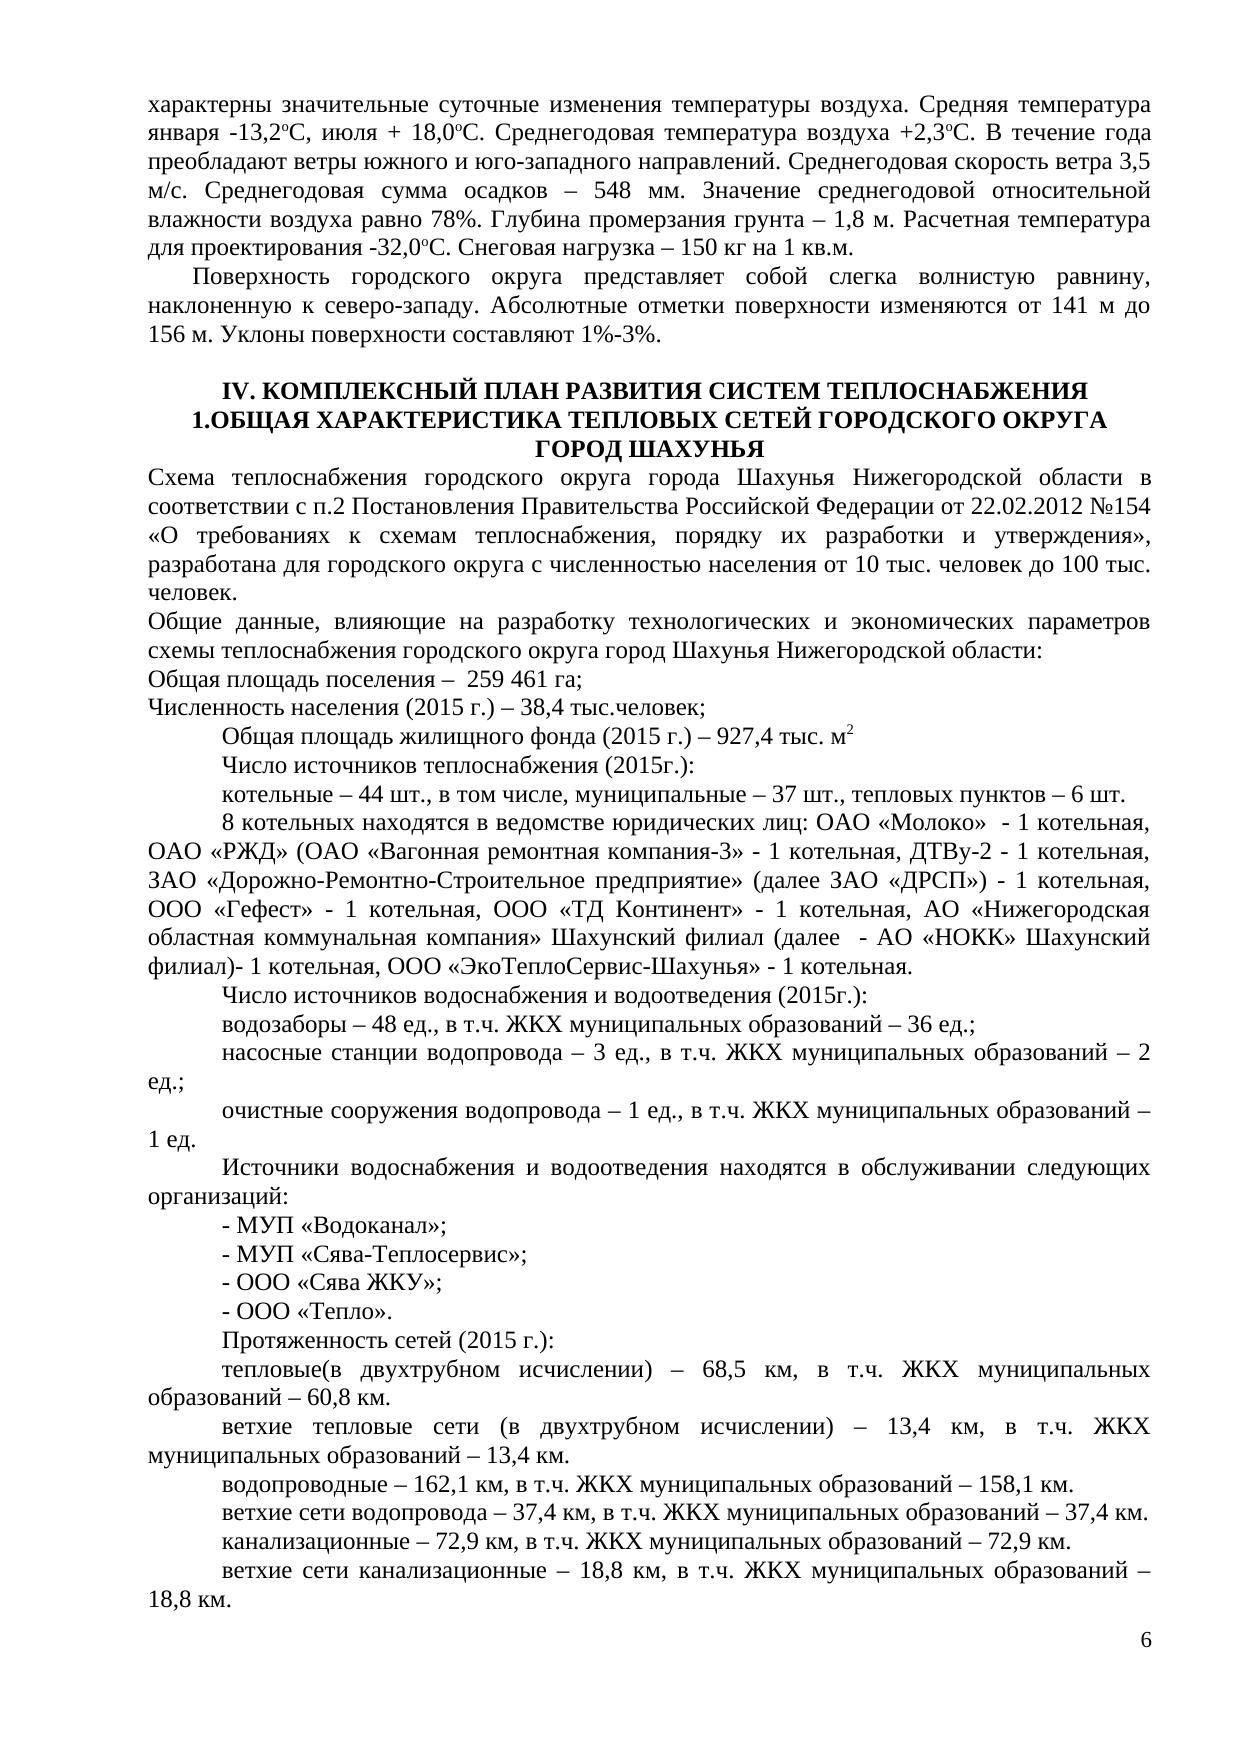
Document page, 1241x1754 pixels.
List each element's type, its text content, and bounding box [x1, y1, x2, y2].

text насосные станции водопровода – 3 ед., в т.ч. ЖКХ муниципальных образований – 2 ед.; [148, 1037, 1152, 1095]
text ІV. КОМПЛЕКСНЫЙ ПЛАН РАЗВИТИЯ СИСТЕМ ТЕПЛОСНАБЖЕНИЯ [148, 376, 1152, 405]
text 8 котельных находятся в ведомстве юридических лиц: ОАО «Молоко» - 1 котельная, ОАО «РЖД» (ОАО «Вагонная ремонтная компания-3» - 1 котельная, ДТВу-2 - 1 котельная, ЗАО «Дорожно-Ремонтно-Строительное предприятие» (далее ЗАО «ДРСП») - 1 котельная, ООО «Гефест» - 1 котельная, ООО «ТД Континент» - 1 котельная, АО «Нижегородская областная коммунальная компания» Шахунский филиал (далее - АО «НОКК» Шахунский филиал)- 1 котельная, ООО «ЭкоТеплоСервис-Шахунья» - 1 котельная. [148, 807, 1152, 980]
text ветхие тепловые сети (в двухтрубном исчислении) – 13,4 км, в т.ч. ЖКХ муниципальных образований – 13,4 км. [148, 1411, 1152, 1469]
text Общая площадь жилищного фонда (2015 г.) – 927,4 тыс. м2 [148, 721, 1152, 750]
text - ООО «Тепло». [148, 1296, 1152, 1325]
text 1.ОБЩАЯ ХАРАКТЕРИСТИКА ТЕПЛОВЫХ СЕТЕЙ ГОРОДСКОГО ОКРУГА ГОРОД ШАХУНЬЯ [148, 405, 1152, 462]
text ветхие сети канализационные – 18,8 км, в т.ч. ЖКХ муниципальных образований – 18,8 км. [148, 1555, 1152, 1612]
text Поверхность городского округа представляет собой слегка волнистую равнину, наклоненную к северо-западу. Абсолютные отметки поверхности изменяются от 141 м до 156 м. Уклоны поверхности составляют 1%-3%. [148, 261, 1152, 347]
text очистные сооружения водопровода – 1 ед., в т.ч. ЖКХ муниципальных образований – 1 ед. [148, 1095, 1152, 1152]
text котельные – 44 шт., в том числе, муниципальные – 37 шт., тепловых пунктов – 6 шт. [148, 779, 1152, 807]
text - ООО «Сява ЖКУ»; [148, 1267, 1152, 1296]
text водопроводные – 162,1 км, в т.ч. ЖКХ муниципальных образований – 158,1 км. [148, 1469, 1152, 1497]
text Число источников водоснабжения и водоотведения (2015г.): [148, 980, 1152, 1009]
text тепловые(в двухтрубном исчислении) – 68,5 км, в т.ч. ЖКХ муниципальных образований – 60,8 км. [148, 1354, 1152, 1411]
text канализационные – 72,9 км, в т.ч. ЖКХ муниципальных образований – 72,9 км. [148, 1526, 1152, 1555]
text Источники водоснабжения и водоотведения находятся в обслуживании следующих организаций: [148, 1152, 1152, 1210]
text Число источников теплоснабжения (2015г.): [148, 750, 1152, 779]
text Численность населения (2015 г.) – 38,4 тыс.человек; [148, 692, 1152, 721]
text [148, 89, 1152, 261]
text Общая площадь поселения – 259 461 га; [148, 664, 1152, 692]
text - МУП «Водоканал»; [148, 1210, 1152, 1239]
text водозаборы – 48 ед., в т.ч. ЖКХ муниципальных образований – 36 ед.; [148, 1009, 1152, 1037]
text ветхие сети водопровода – 37,4 км, в т.ч. ЖКХ муниципальных образований – 37,4 км. [148, 1497, 1152, 1526]
text Схема теплоснабжения городского округа города Шахунья Нижегородской области в соответствии с п.2 Постановления Правительства Российской Федерации от 22.02.2012 №154 «О требованиях к схемам теплоснабжения, порядку их разработки и утверждения», разработана для городского округа с численностью населения от 10 тыс. человек до 100 тыс. человек. [148, 462, 1152, 606]
text Общие данные, влияющие на разработку технологических и экономических параметров схемы теплоснабжения городского округа город Шахунья Нижегородской области: [148, 606, 1152, 664]
text - МУП «Сява-Теплосервис»; [148, 1239, 1152, 1267]
text Протяженность сетей (2015 г.): [148, 1325, 1152, 1354]
